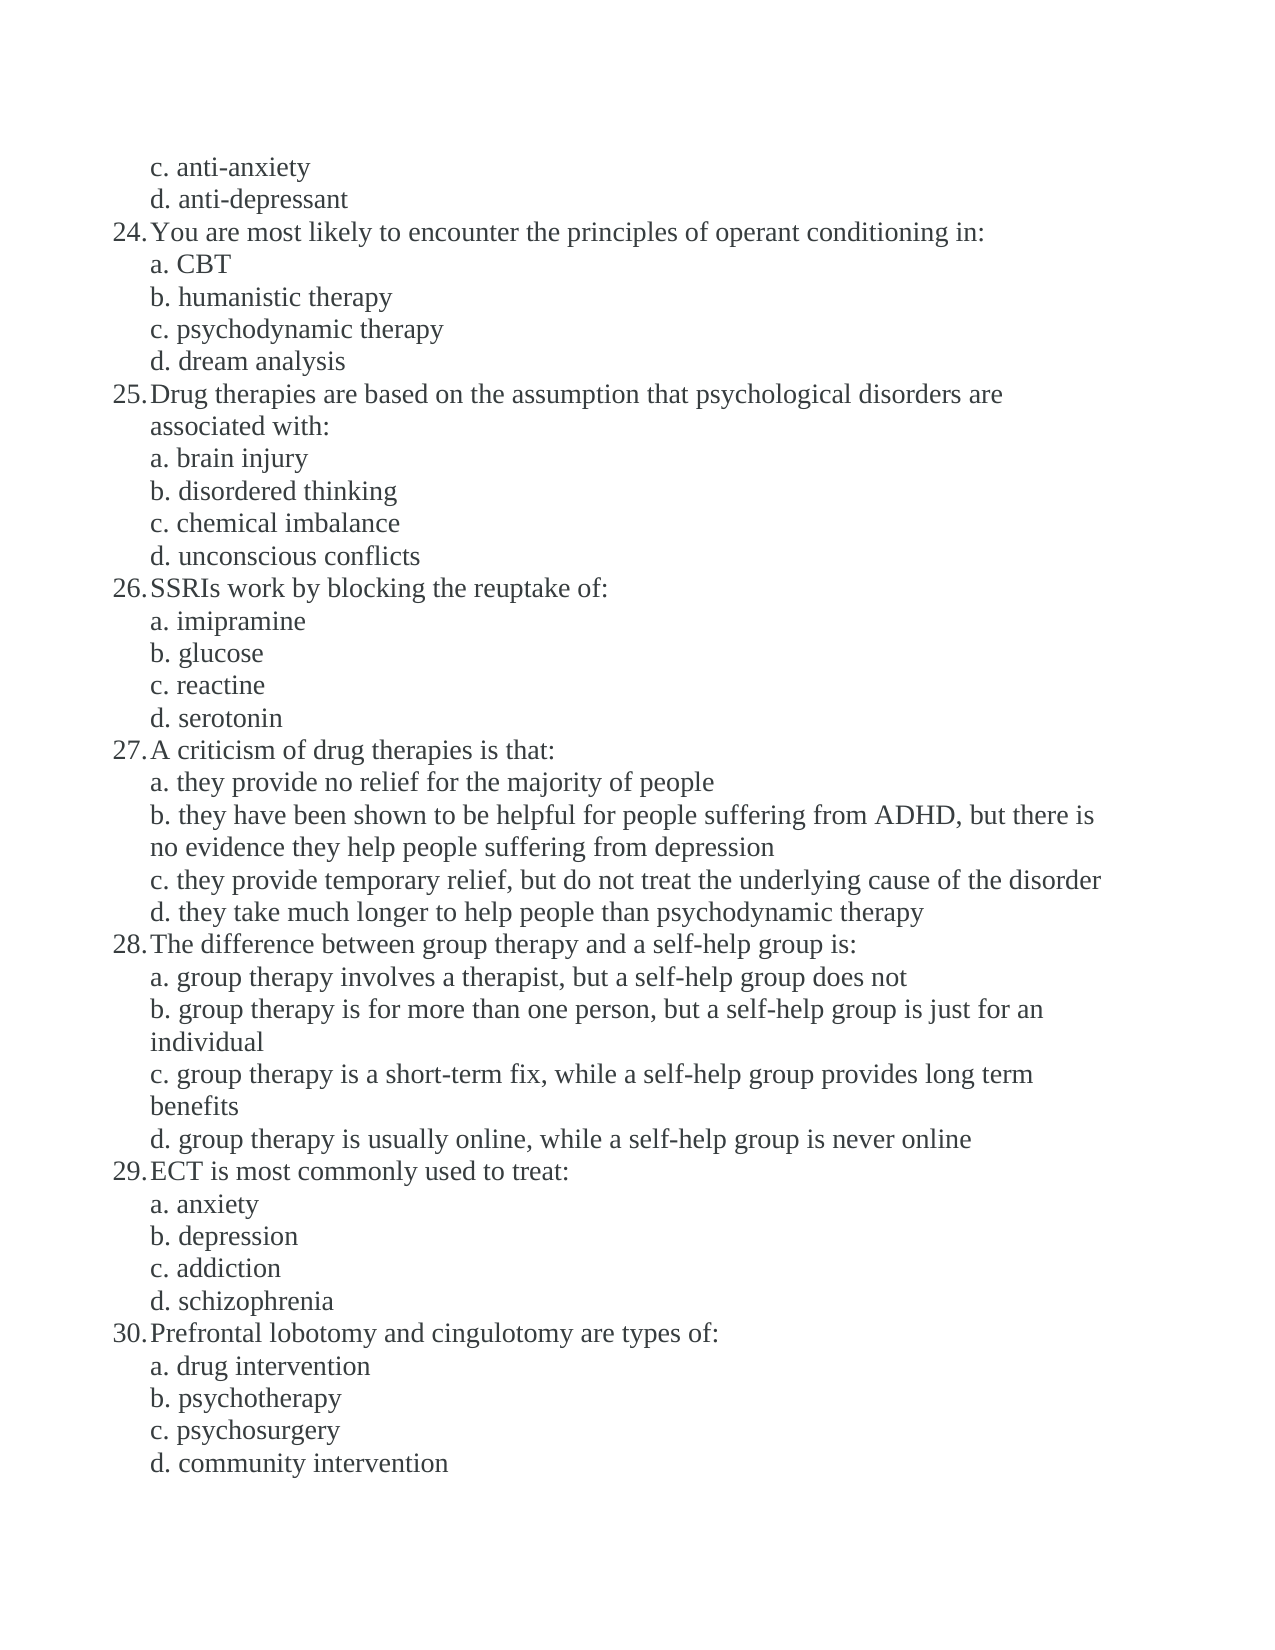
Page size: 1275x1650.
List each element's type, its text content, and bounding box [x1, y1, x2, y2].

list A criticism of drug therapies is that: a. they provide no relief for the majority of people b. they have been shown to be helpful for people suffering from ADHD, but there is no evidence they help people suffering from depression c. they provide temporary relief, but do not treat the underlying cause of the disorder d. they take much longer to help people than psychodynamic therapy [112, 733, 1125, 927]
list The difference between group therapy and a self-help group is: a. group therapy involves a therapist, but a self-help group does not b. group therapy is for more than one person, but a self-help group is just for an individual c. group therapy is a short-term fix, while a self-help group provides long term benefits d. group therapy is usually online, while a self-help group is never online [112, 927, 1125, 1154]
list ECT is most commonly used to treat: a. anxiety b. depression c. addiction d. schizophrenia [112, 1154, 1125, 1316]
list Drug therapies are based on the assumption that psychological disorders are associated with: a. brain injury b. disordered thinking c. chemical imbalance d. unconscious conflicts [112, 377, 1125, 571]
list SSRIs work by blocking the reuptake of: a. imipramine b. glucose c. reactine d. serotonin [112, 571, 1125, 733]
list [112, 150, 1125, 215]
list You are most likely to encounter the principles of operant conditioning in: a. CBT b. humanistic therapy c. psychodynamic therapy d. dream analysis [112, 215, 1125, 377]
list Prefrontal lobotomy and cingulotomy are types of: a. drug intervention b. psychotherapy c. psychosurgery d. community intervention [112, 1316, 1125, 1478]
